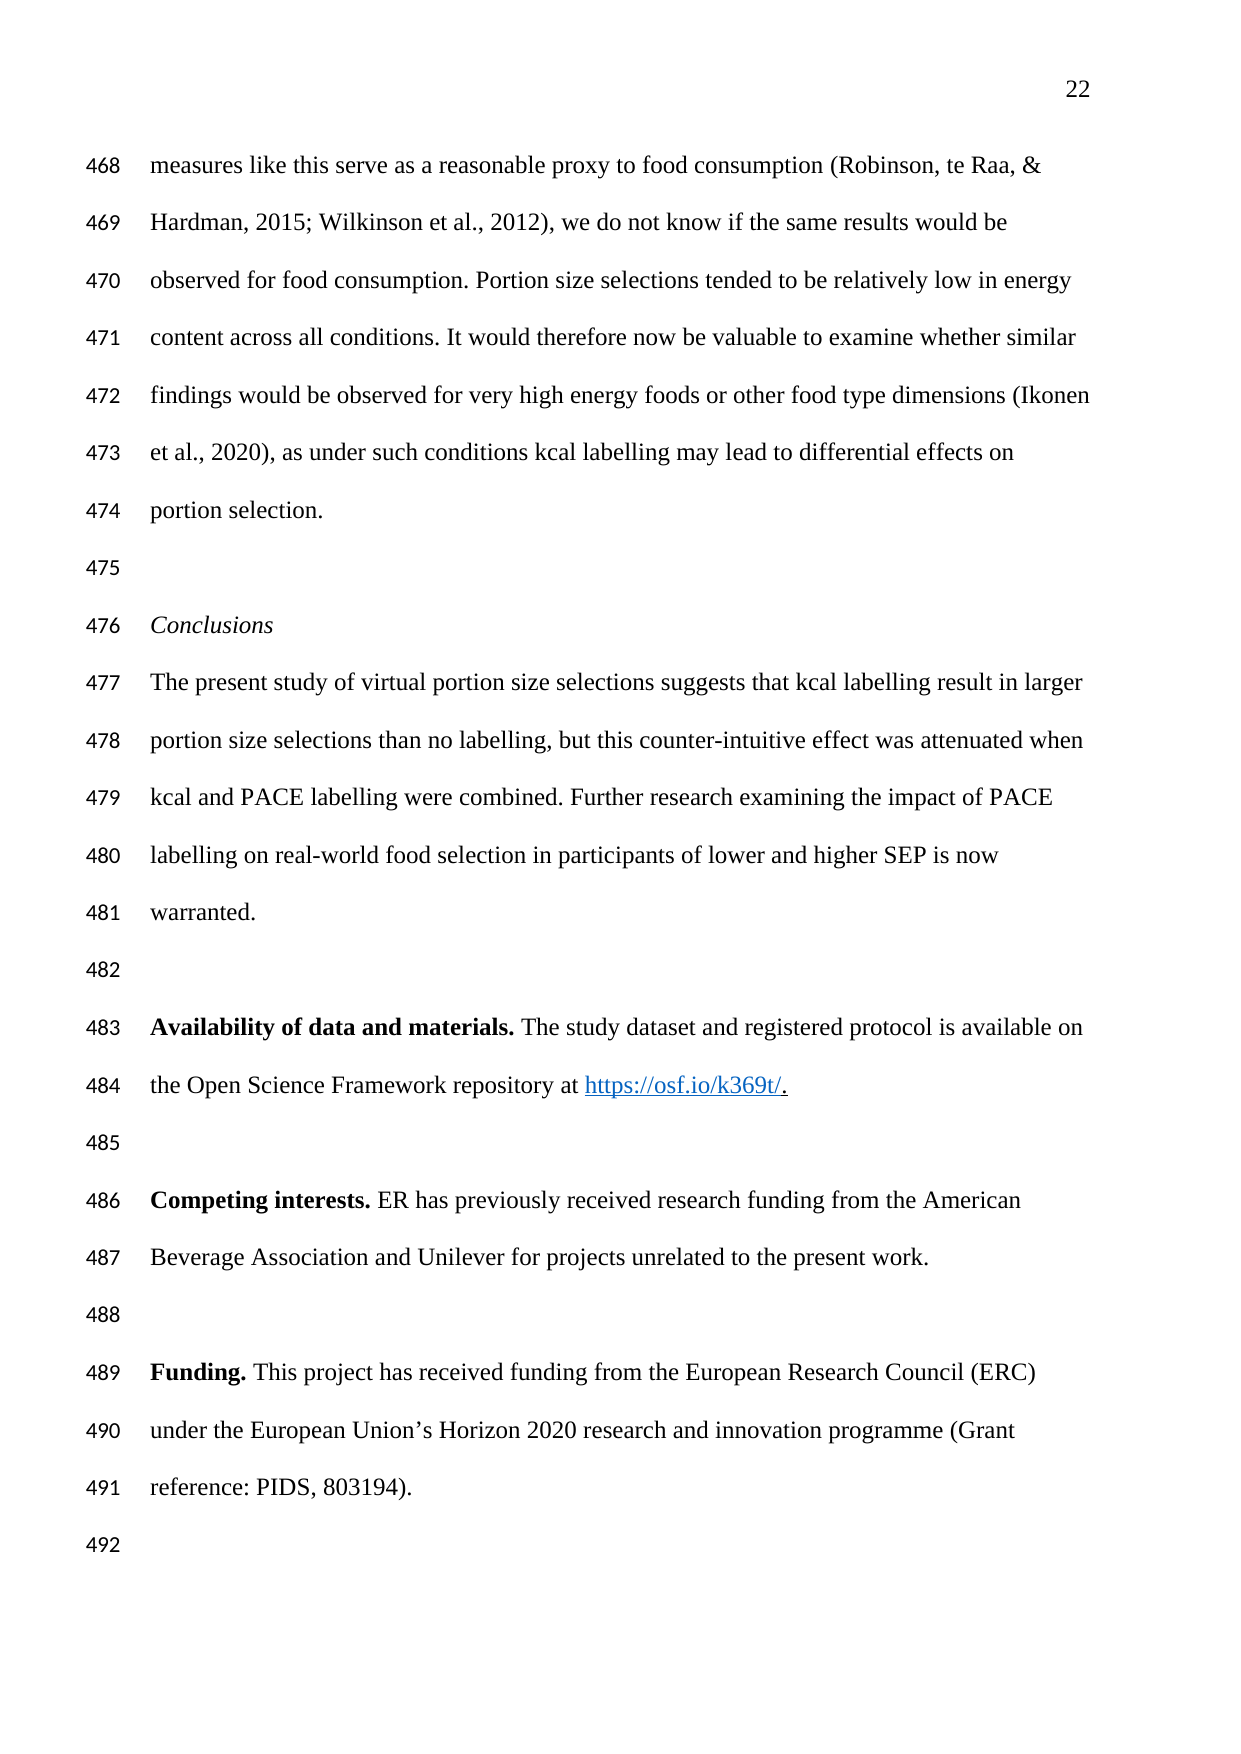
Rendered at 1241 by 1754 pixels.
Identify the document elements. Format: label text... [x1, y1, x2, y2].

text Conclusions [150, 610, 1090, 639]
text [150, 150, 1090, 524]
text The present study of virtual portion size selections suggests that kcal labelling result in larger portion size selections than no labelling, but this counter-intuitive effect was attenuated when kcal and PACE labelling were combined. Further research examining the impact of PACE labelling on real-world food selection in participants of lower and higher SEP is now warranted. [150, 667, 1090, 926]
text Availability of data and materials. The study dataset and registered protocol is available on the Open Science Framework repository at https://osf.io/k369t/. [150, 1012, 1090, 1099]
text Competing interests. ER has previously received research funding from the American Beverage Association and Unilever for projects unrelated to the present work. [150, 1185, 1090, 1271]
text Funding. This project has received funding from the European Research Council (ERC) under the European Union’s Horizon 2020 research and innovation programme (Grant reference: PIDS, 803194). [150, 1357, 1090, 1501]
